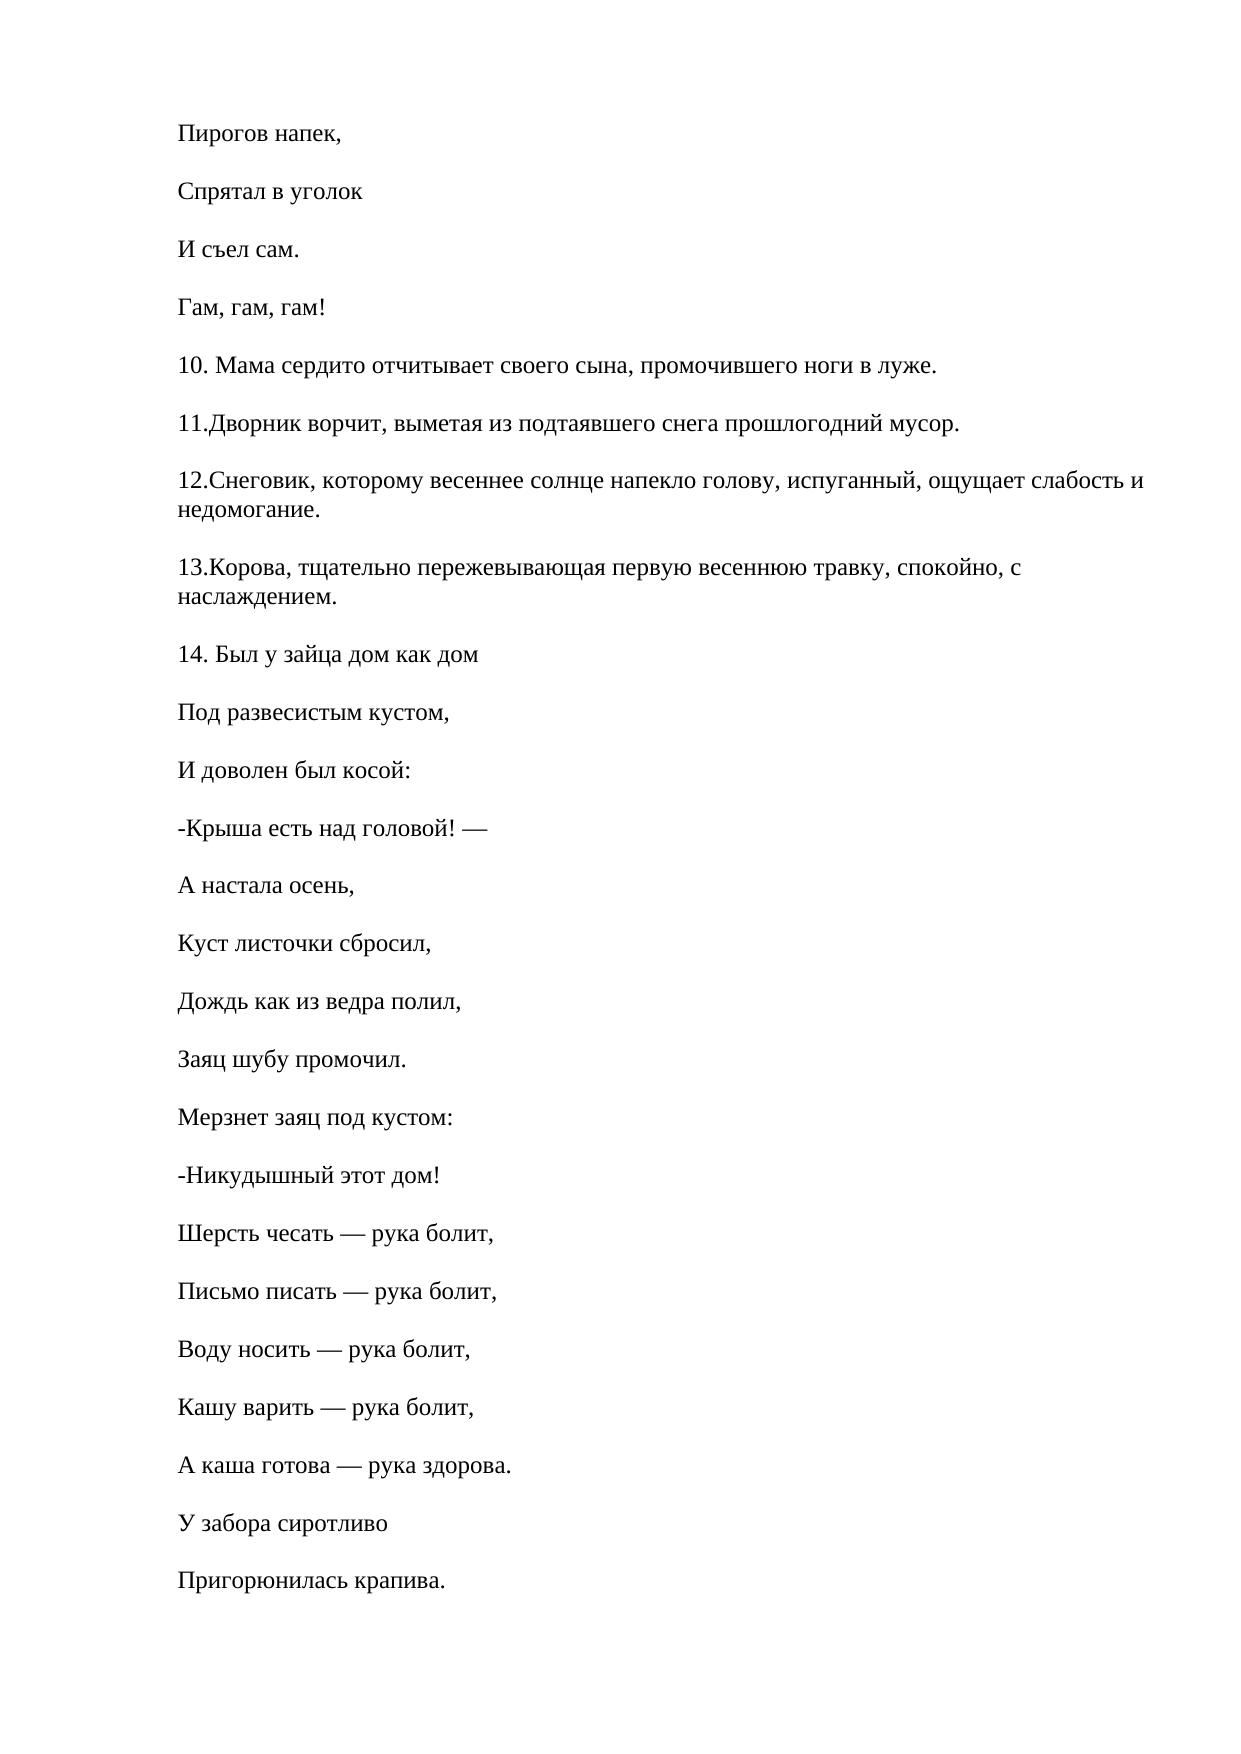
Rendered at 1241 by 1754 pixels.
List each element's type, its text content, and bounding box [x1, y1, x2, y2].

text Шерсть чесать — рука болит, [177, 1218, 1152, 1247]
text 11.Дворник ворчит, выметая из подтаявшего снега прошлогодний мусор. [177, 408, 1152, 436]
text Пригорюнилась крапива. [177, 1566, 1152, 1594]
text 14. Был у зайца дом как дом [177, 639, 1152, 668]
text Под развесистым кустом, [177, 697, 1152, 726]
text Пирогов напек, [177, 118, 1152, 147]
text Дождь как из ведра полил, [177, 986, 1152, 1015]
text 12.Снеговик, которому весеннее солнце напекло голову, испуганный, ощущает слабость и недомогание. [177, 466, 1152, 523]
text А каша готова — рука здорова. [177, 1450, 1152, 1478]
text У забора сиротливо [177, 1508, 1152, 1536]
text Воду носить — рука болит, [177, 1334, 1152, 1363]
text И доволен был косой: [177, 755, 1152, 783]
text -Никудышный этот дом! [177, 1160, 1152, 1189]
text Спрятал в уголок [177, 176, 1152, 205]
text Кашу варить — рука болит, [177, 1392, 1152, 1421]
text 13.Корова, тщательно пережевывающая первую весеннюю травку, спокойно, с наслаждением. [177, 552, 1152, 610]
text И съел сам. [177, 234, 1152, 263]
text -Крыша есть над головой! — [177, 813, 1152, 841]
text Мерзнет заяц под кустом: [177, 1102, 1152, 1131]
text 10. Мама сердито отчитывает своего сына, промочившего ноги в луже. [177, 350, 1152, 378]
text Куст листочки сбросил, [177, 928, 1152, 957]
text А настала осень, [177, 871, 1152, 899]
text Письмо писать — рука болит, [177, 1276, 1152, 1305]
text Гам, гам, гам! [177, 292, 1152, 321]
text Заяц шубу промочил. [177, 1044, 1152, 1073]
